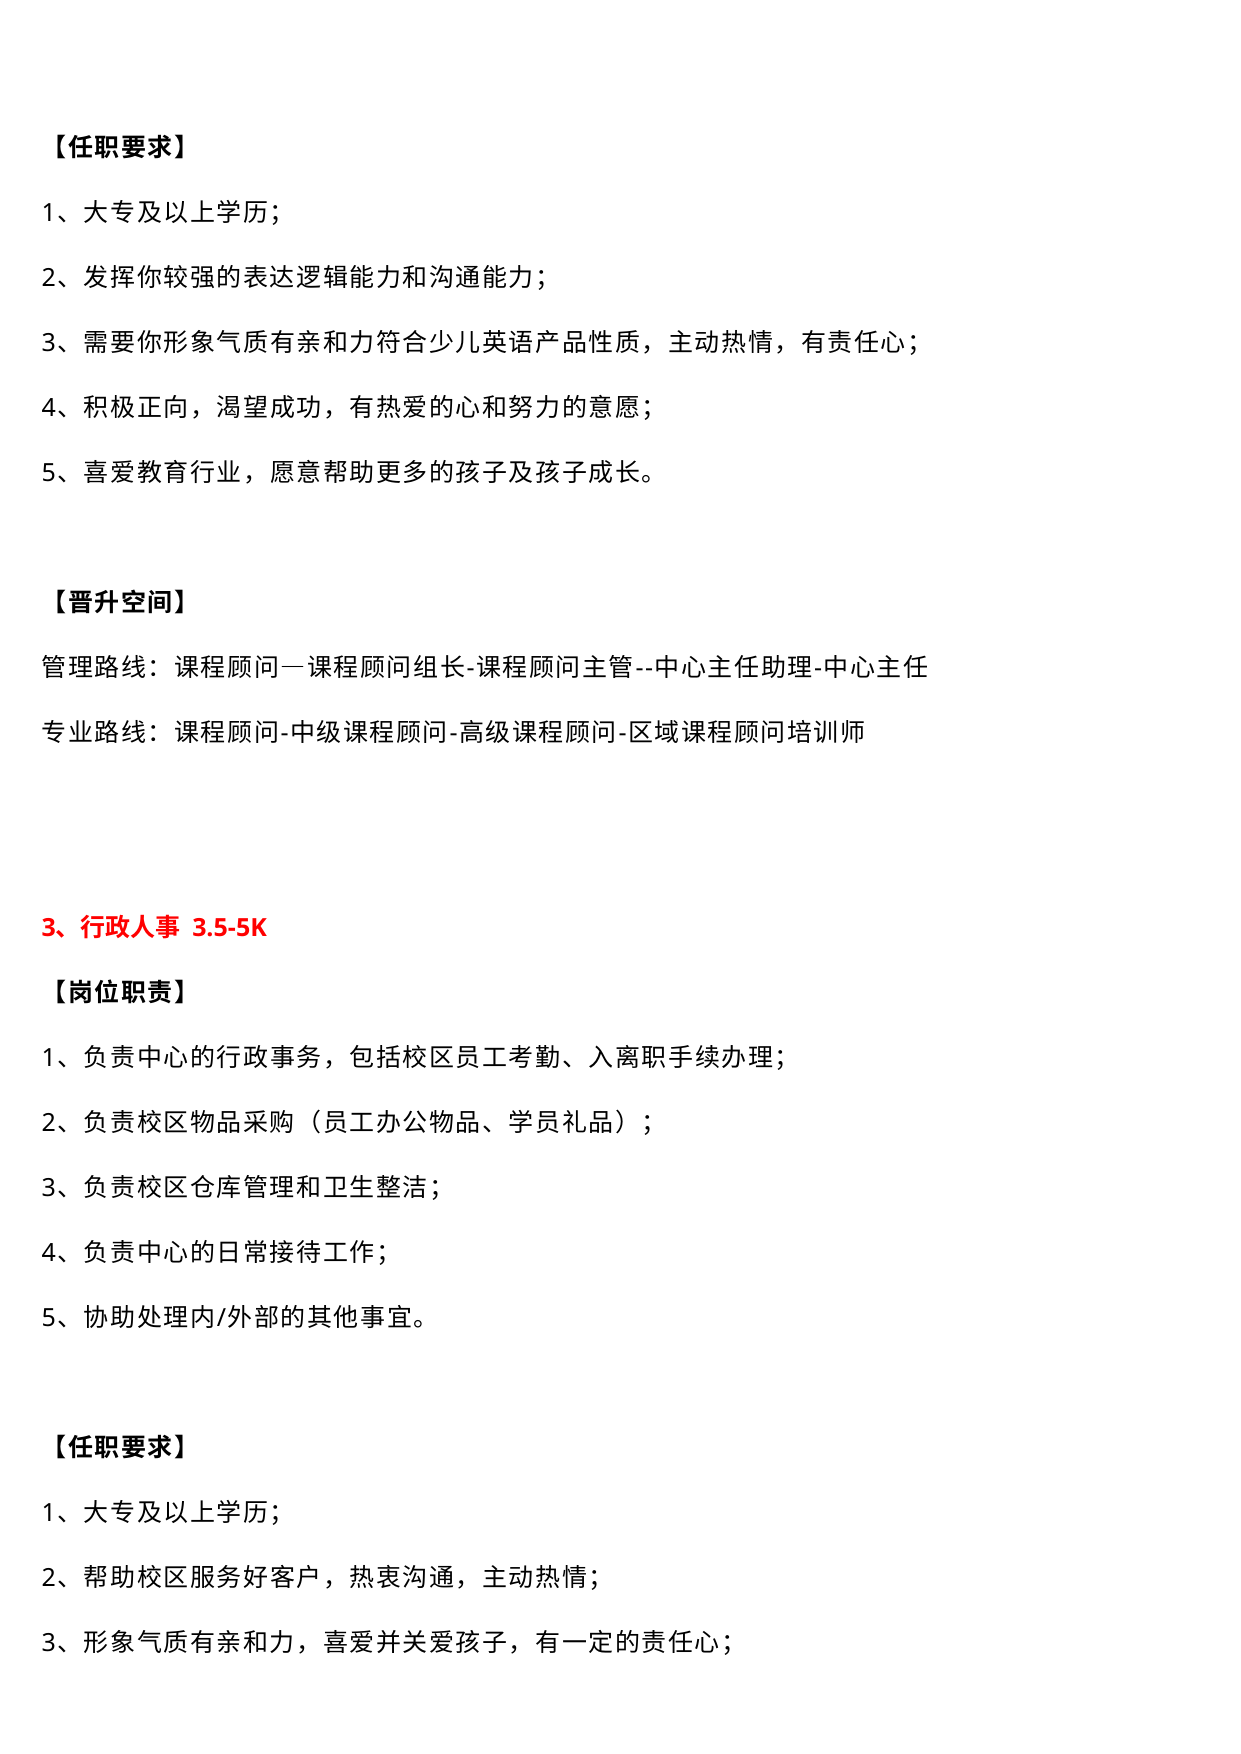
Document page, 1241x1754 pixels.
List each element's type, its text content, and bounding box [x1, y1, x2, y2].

text 1、负责中心的行政事务，包括校区员工考勤、入离职手续办理； [41, 1023, 1199, 1088]
text 3、需要你形象气质有亲和力符合少儿英语产品性质，主动热情，有责任心； [41, 308, 1199, 373]
text 3、负责校区仓库管理和卫生整洁； [41, 1153, 1199, 1218]
text 5、协助处理内/外部的其他事宜。 [41, 1283, 1199, 1348]
text 3、形象气质有亲和力，喜爱并关爱孩子，有一定的责任心； [41, 1608, 1199, 1673]
text 管理路线：课程顾问—课程顾问组长-课程顾问主管--中心主任助理-中心主任 [41, 633, 1199, 698]
text 【晋升空间】 [41, 568, 1199, 633]
text 专业路线：课程顾问-中级课程顾问-高级课程顾问-区域课程顾问培训师 [41, 698, 1199, 763]
text 【任职要求】 [41, 113, 1199, 178]
text 5、喜爱教育行业，愿意帮助更多的孩子及孩子成长。 [41, 438, 1199, 503]
text 【任职要求】 [41, 1413, 1199, 1478]
text 2、帮助校区服务好客户，热衷沟通，主动热情； [41, 1543, 1199, 1608]
text 2、发挥你较强的表达逻辑能力和沟通能力； [41, 243, 1199, 308]
text 3、行政人事 3.5-5K 【岗位职责】 [41, 893, 1199, 1023]
text 4、积极正向，渴望成功，有热爱的心和努力的意愿； [41, 373, 1199, 438]
text 1、大专及以上学历； [41, 178, 1199, 243]
text 1、大专及以上学历； [41, 1478, 1199, 1543]
text 2、负责校区物品采购（员工办公物品、学员礼品）； [41, 1088, 1199, 1153]
text 4、负责中心的日常接待工作； [41, 1218, 1199, 1283]
